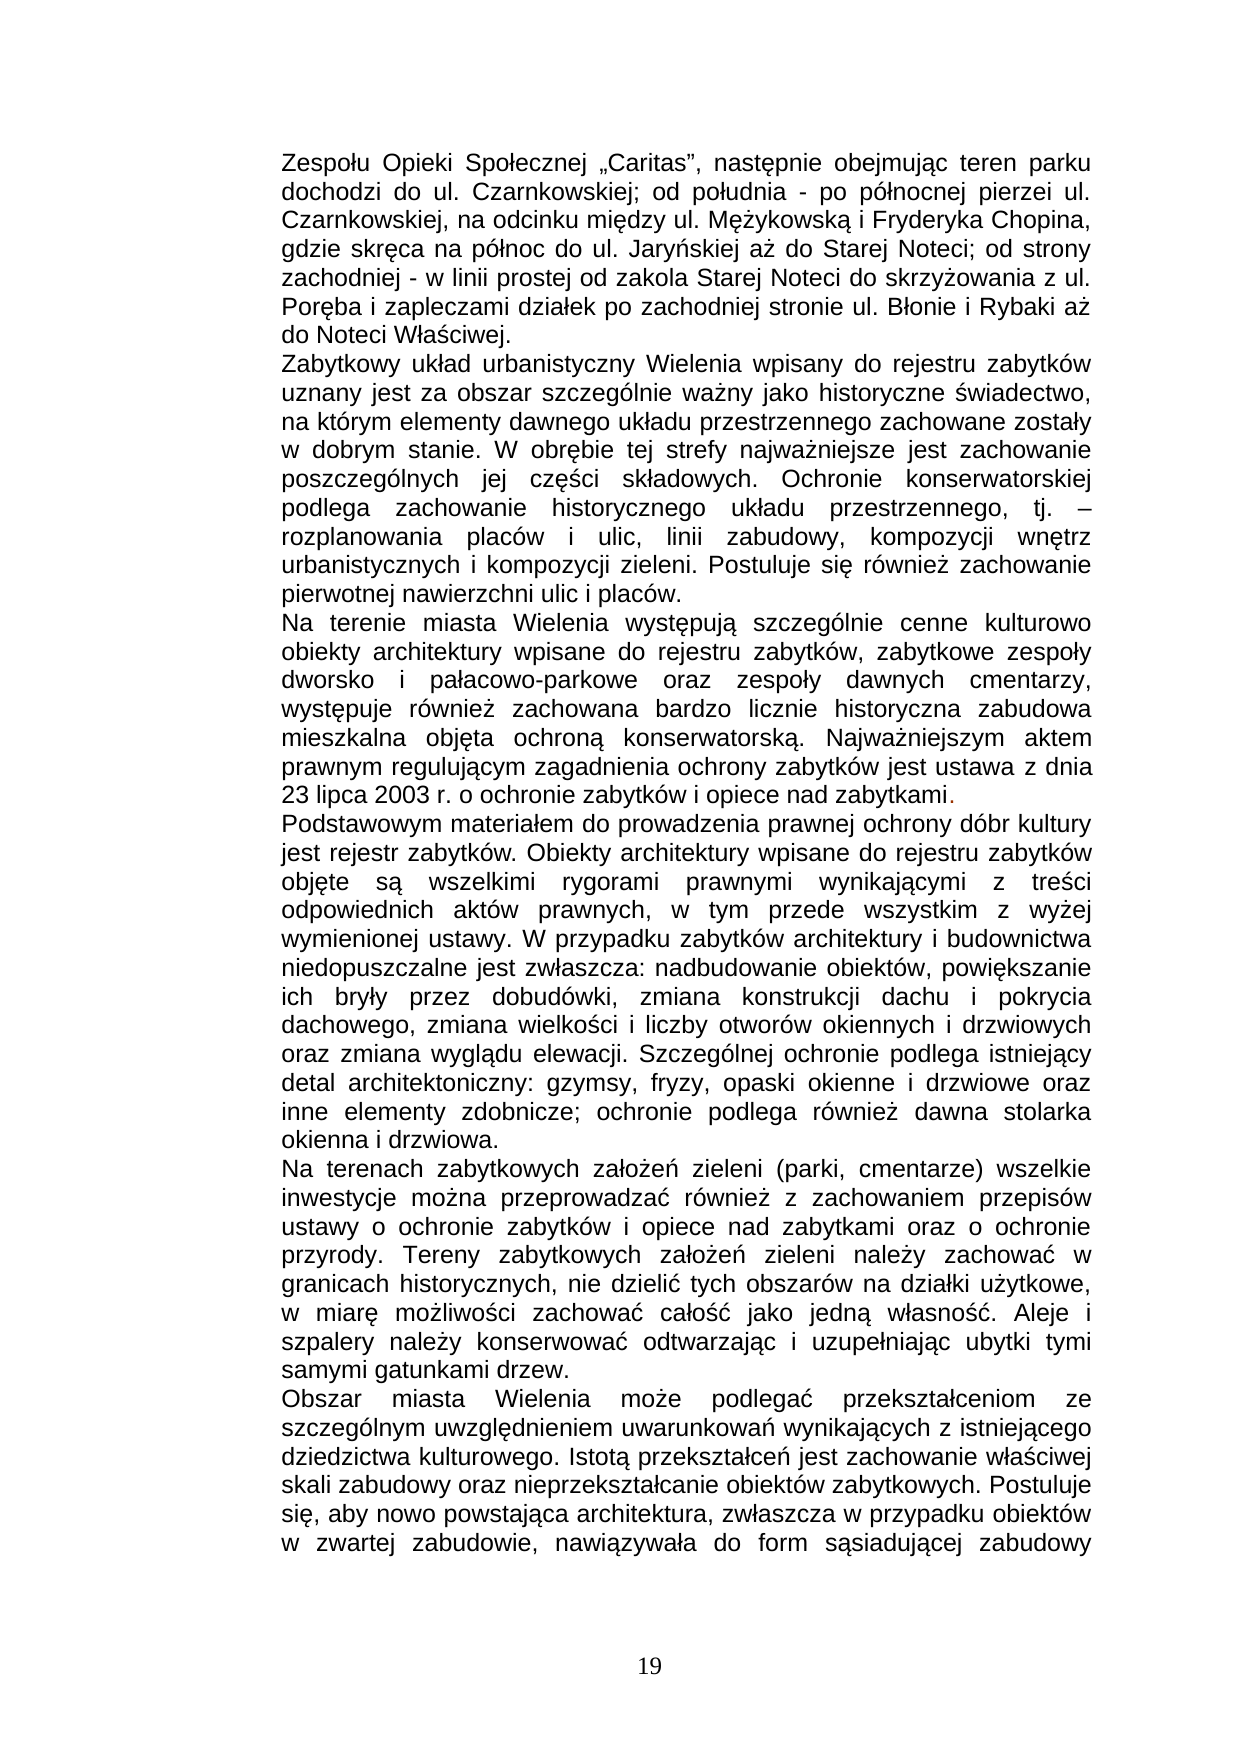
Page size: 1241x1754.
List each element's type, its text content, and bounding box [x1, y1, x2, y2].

text Zabytkowy układ urbanistyczny Wielenia wpisany do rejestru zabytków uznany jest za obszar szczególnie ważny jako historyczne świadectwo, na którym elementy dawnego układu przestrzennego zachowane zostały w dobrym stanie. W obrębie tej strefy najważniejsze jest zachowanie poszczególnych jej części składowych. Ochronie konserwatorskiej podlega zachowanie historycznego układu przestrzennego, tj. – rozplanowania placów i ulic, linii zabudowy, kompozycji wnętrz urbanistycznych i kompozycji zieleni. Postuluje się również zachowanie pierwotnej nawierzchni ulic i placów. [281, 349, 1092, 608]
text Na terenach zabytkowych założeń zieleni (parki, cmentarze) wszelkie inwestycje można przeprowadzać również z zachowaniem przepisów ustawy o ochronie zabytków i opiece nad zabytkami oraz o ochronie przyrody. Tereny zabytkowych założeń zieleni należy zachować w granicach historycznych, nie dzielić tych obszarów na działki użytkowe, w miarę możliwości zachować całość jako jedną własność. Aleje i szpalery należy konserwować odtwarzając i uzupełniając ubytki tymi samymi gatunkami drzew. [281, 1154, 1092, 1384]
text Na terenie miasta Wielenia występują szczególnie cenne kulturowo obiekty architektury wpisane do rejestru zabytków, zabytkowe zespoły dworsko i pałacowo-parkowe oraz zespoły dawnych cmentarzy, występuje również zachowana bardzo licznie historyczna zabudowa mieszkalna objęta ochroną konserwatorską. Najważniejszym aktem prawnym regulującym zagadnienia ochrony zabytków jest ustawa z dnia 23 lipca 2003 r. o ochronie zabytków i opiece nad zabytkami. [281, 608, 1092, 809]
text Podstawowym materiałem do prowadzenia prawnej ochrony dóbr kultury jest rejestr zabytków. Obiekty architektury wpisane do rejestru zabytków objęte są wszelkimi rygorami prawnymi wynikającymi z treści odpowiednich aktów prawnych, w tym przede wszystkim z wyżej wymienionej ustawy. W przypadku zabytków architektury i budownictwa niedopuszczalne jest zwłaszcza: nadbudowanie obiektów, powiększanie ich bryły przez dobudówki, zmiana konstrukcji dachu i pokrycia dachowego, zmiana wielkości i liczby otworów okiennych i drzwiowych oraz zmiana wyglądu elewacji. Szczególnej ochronie podlega istniejący detal architektoniczny: gzymsy, fryzy, opaski okienne i drzwiowe oraz inne elementy zdobnicze; ochronie podlega również dawna stolarka okienna i drzwiowa. [281, 809, 1092, 1154]
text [281, 148, 1092, 349]
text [281, 1384, 1092, 1556]
